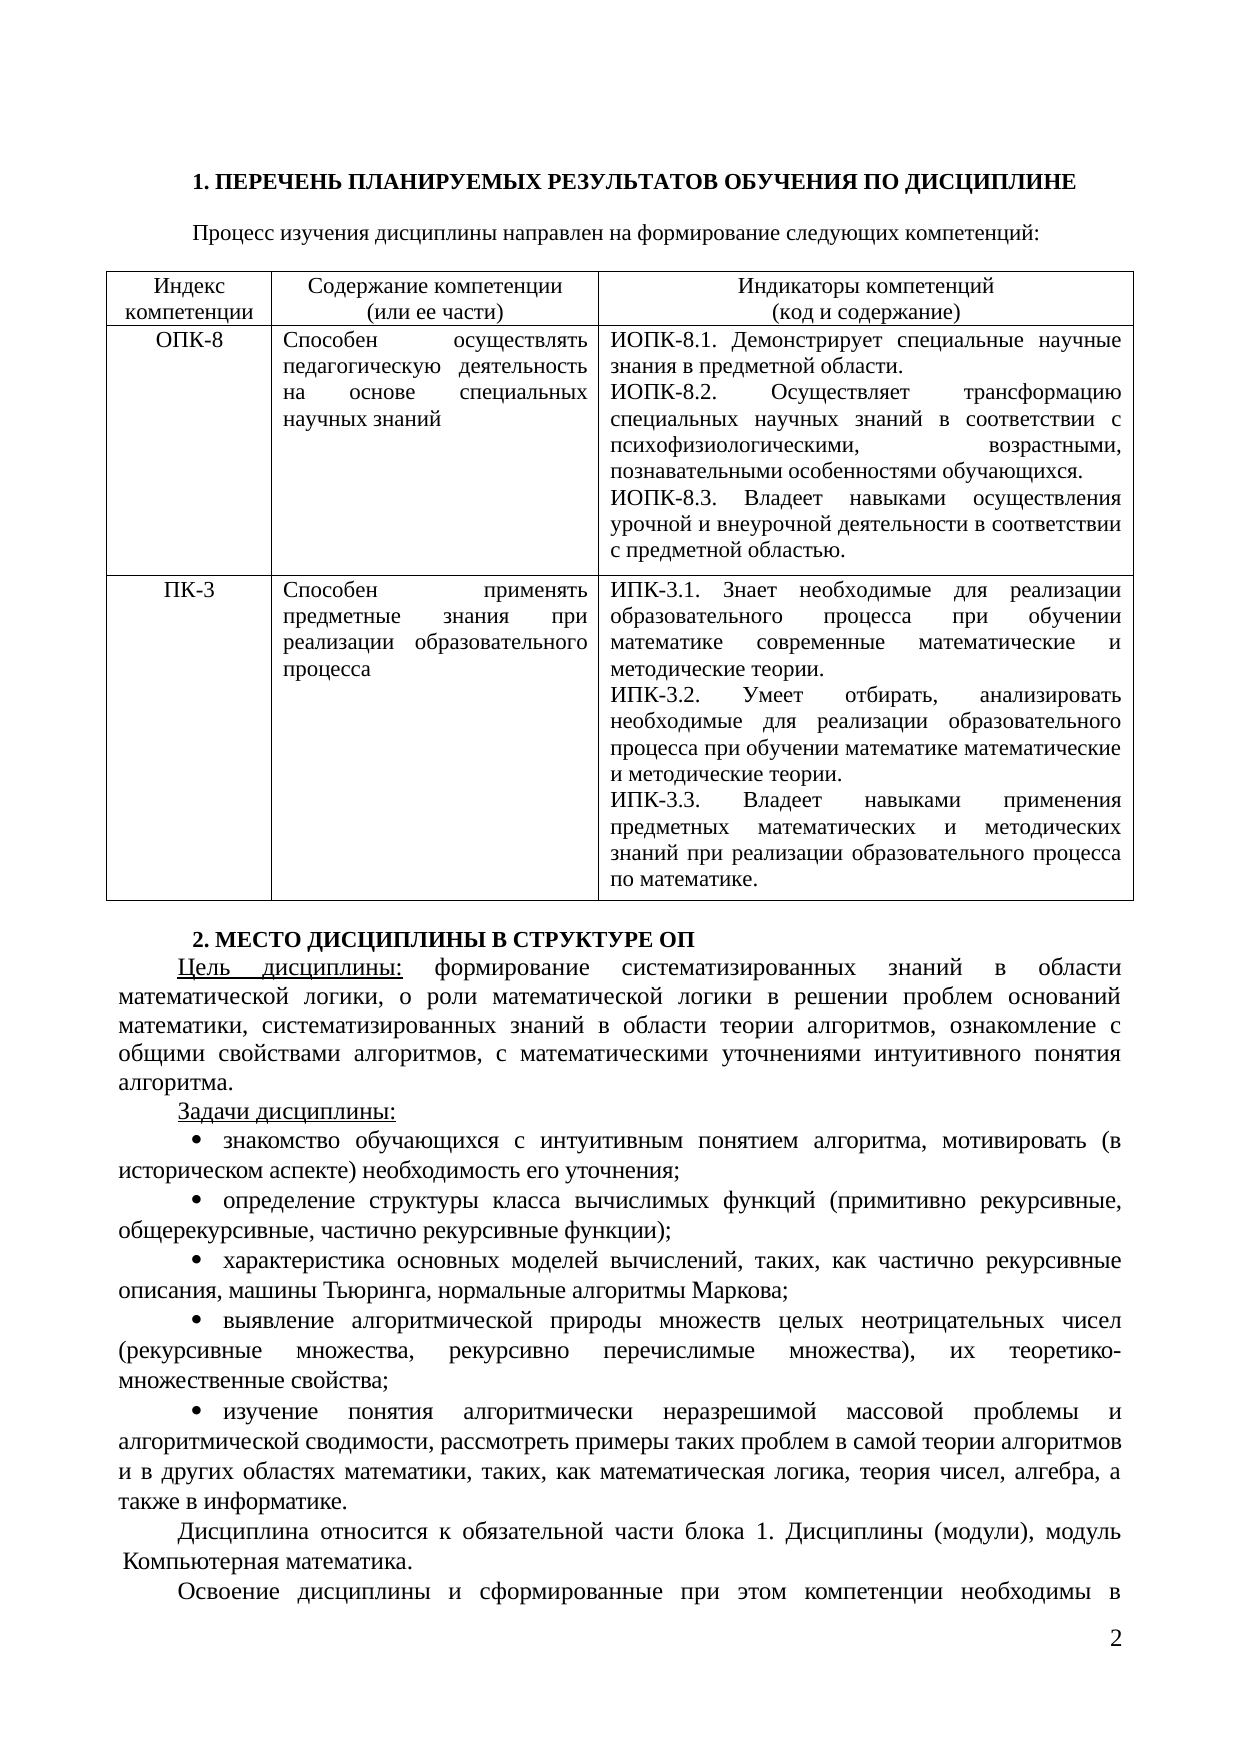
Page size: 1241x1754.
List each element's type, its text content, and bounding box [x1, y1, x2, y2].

table_cell ИОПК-8.1. Демонстрирует специальные научные знания в предметной области. ИОПК-8.2. Осуществляет трансформацию специальных научных знаний в соответствии с психофизиологическими, возрастными, познавательными особенностями обучающихся. ИОПК-8.3. Владеет навыками осуществления урочной и внеурочной деятельности в соответствии с предметной областью. [599, 326, 1133, 574]
table_cell Способен осуществлять педагогическую деятельность на основе специальных научных знаний [272, 326, 598, 574]
subtitle 2. Место дисциплины в структуре ОП [118, 926, 1122, 952]
table_cell ПК-3 [107, 576, 271, 900]
list Процесс изучения дисциплины направлен на формирование следующих компетенций: [118, 219, 1122, 246]
list выявление алгоритмической природы множеств целых неотрицательных чисел (рекурсивные множества, рекурсивно перечислимые множества), их теоретико- множественные свойства; [118, 1305, 1122, 1394]
text Цель дисциплины: формирование систематизированных знаний в области математической логики, о роли математической логики в решении проблем оснований математики, систематизированных знаний в области теории алгоритмов, ознакомление с общими свойствами алгоритмов, с математическими уточнениями интуитивного понятия алгоритма. [118, 952, 1122, 1096]
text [122, 1576, 1122, 1605]
table_header Индекс компетенции [107, 272, 271, 324]
table_cell Способен применять предметные знания при реализации образовательного процесса [272, 576, 598, 900]
list знакомство обучающихся с интуитивным понятием алгоритма, мотивировать (в историческом аспекте) необходимость его уточнения; [118, 1125, 1122, 1184]
table_cell ОПК-8 [107, 326, 271, 574]
subtitle 1. ПЕРЕЧЕНЬ ПЛАНИРУЕМЫХ РЕЗУЛЬТАТОВ ОБУЧЕНИЯ ПО ДИСЦИПЛИНЕ [118, 168, 1122, 194]
text Задачи дисциплины: [118, 1096, 1122, 1125]
text Дисциплина относится к обязательной части блока 1. Дисциплины (модули), модуль Компьютерная математика. [122, 1516, 1122, 1575]
list определение структуры класса вычислимых функций (примитивно рекурсивные, общерекурсивные, частично рекурсивные функции); [118, 1185, 1122, 1244]
table_cell ИПК-3.1. Знает необходимые для реализации образовательного процесса при обучении математике современные математические и методические теории. ИПК-3.2. Умеет отбирать, анализировать необходимые для реализации образовательного процесса при обучении математике математические и методические теории. ИПК-3.3. Владеет навыками применения предметных математических и методических знаний при реализации образовательного процесса по математике. [599, 576, 1133, 900]
table_header Содержание компетенции (или ее части) [272, 272, 598, 324]
list характеристика основных моделей вычислений, таких, как частично рекурсивные описания, машины Тьюринга, нормальные алгоритмы Маркова; [118, 1245, 1122, 1304]
list изучение понятия алгоритмически неразрешимой массовой проблемы и алгоритмической сводимости, рассмотреть примеры таких проблем в самой теории алгоритмов и в других областях математики, таких, как математическая логика, теория чисел, алгебра, а также в информатике. [118, 1396, 1122, 1515]
table_header Индикаторы компетенций (код и содержание) [599, 272, 1133, 324]
